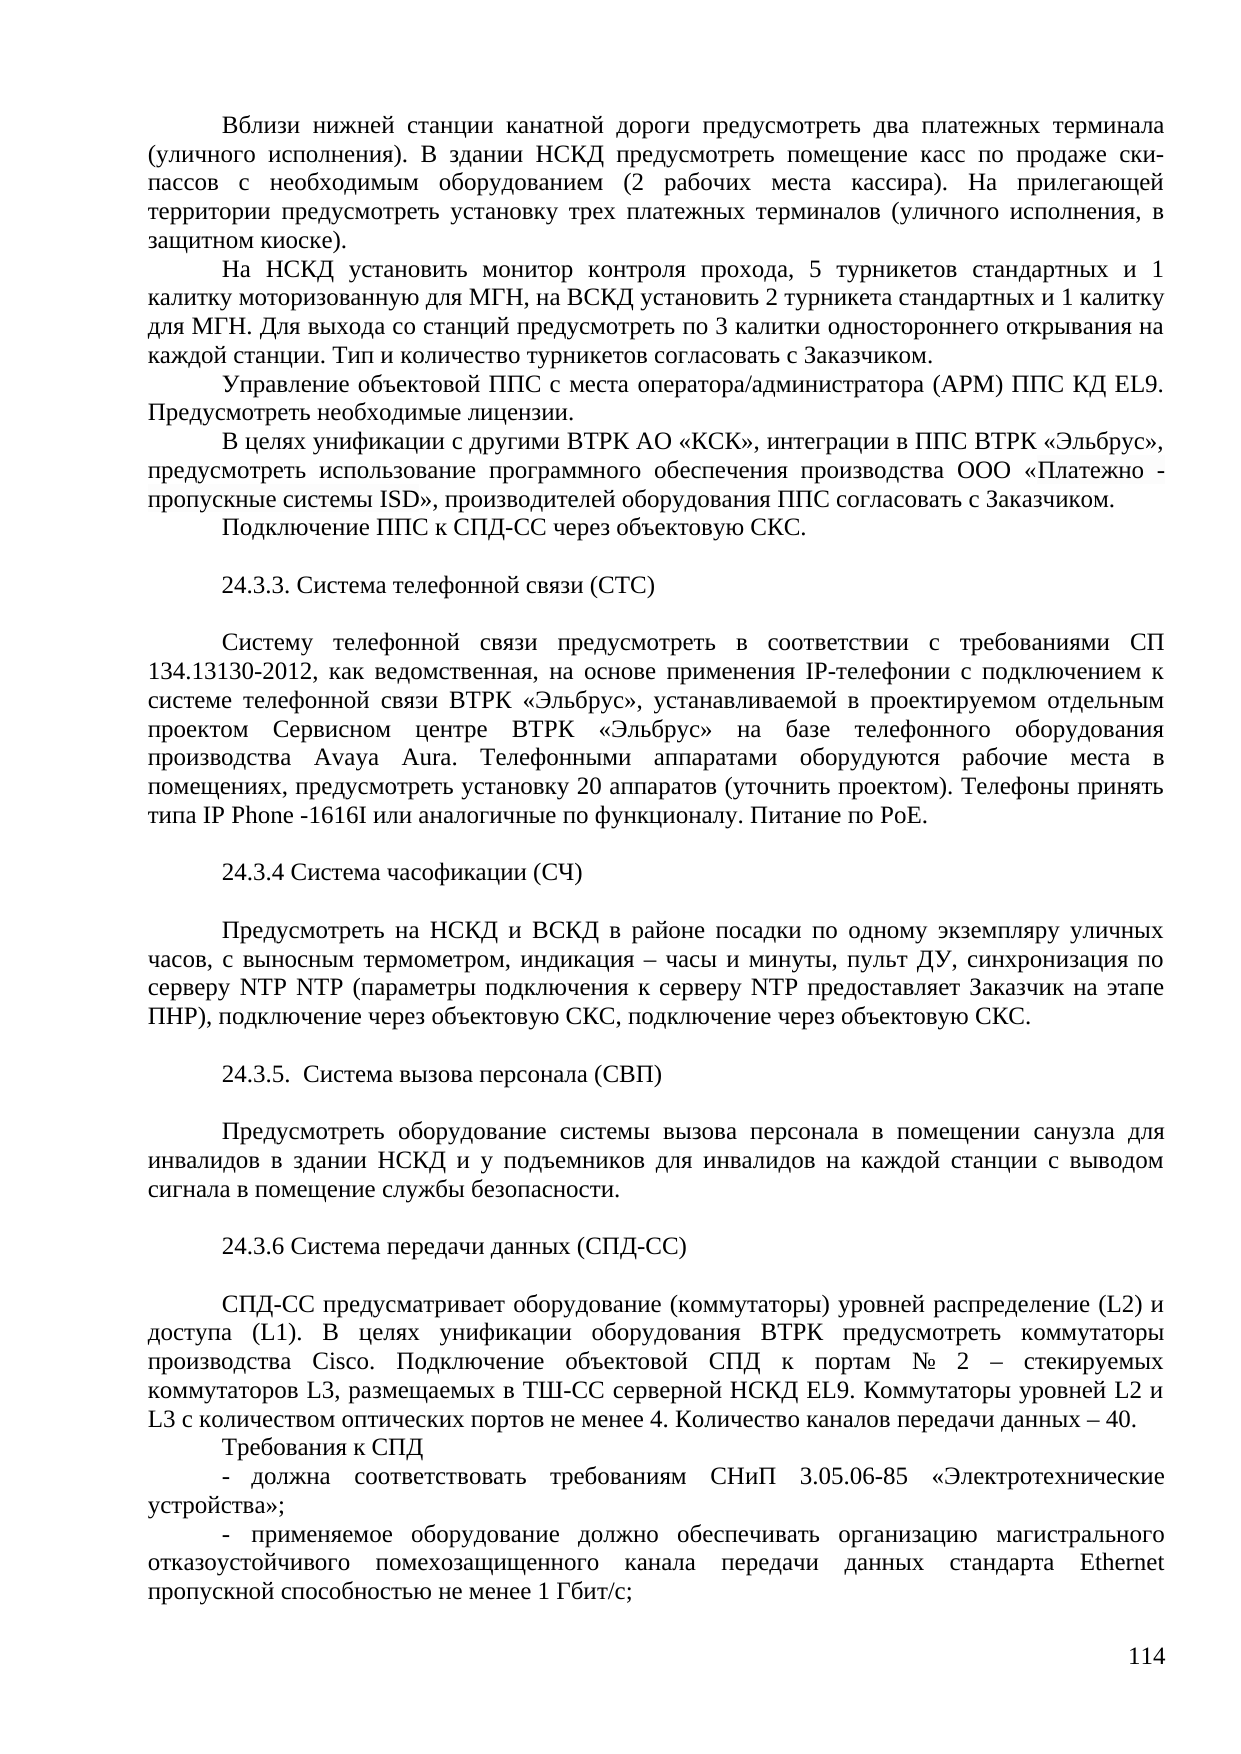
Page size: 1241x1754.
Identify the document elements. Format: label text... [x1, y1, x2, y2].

text - должна соответствовать требованиям СНиП 3.05.06-85 «Электротехнические устройства»; [148, 1461, 1165, 1519]
text - применяемое оборудование должно обеспечивать организацию магистрального отказоустойчивого помехозащищенного канала передачи данных стандарта Ethernet пропускной способностью не менее 1 Гбит/с; [148, 1519, 1165, 1605]
text 24.3.5. Система вызова персонала (СВП) [148, 1059, 1165, 1087]
text Требования к СПД [148, 1432, 1165, 1461]
text Вблизи нижней станции канатной дороги предусмотреть два платежных терминала (уличного исполнения). В здании НСКД предусмотреть помещение касс по продаже ски-пассов с необходимым оборудованием (2 рабочих места кассира). На прилегающей территории предусмотреть установку трех платежных терминалов (уличного исполнения, в защитном киоске). [148, 110, 1165, 254]
text На НСКД установить монитор контроля прохода, 5 турникетов стандартных и 1 калитку моторизованную для МГН, на ВСКД установить 2 турникета стандартных и 1 калитку для МГН. Для выхода со станций предусмотреть по 3 калитки одностороннего открывания на каждой станции. Тип и количество турникетов согласовать с Заказчиком. [148, 254, 1165, 369]
text Систему телефонной связи предусмотреть в соответствии с требованиями СП 134.13130-2012, как ведомственная, на основе применения IP-телефонии с подключением к системе телефонной связи ВТРК «Эльбрус», устанавливаемой в проектируемом отдельным проектом Сервисном центре ВТРК «Эльбрус» на базе телефонного оборудования производства Avaya Aura. Телефонными аппаратами оборудуются рабочие места в помещениях, предусмотреть установку 20 аппаратов (уточнить проектом). Телефоны принять типа IP Phone -1616I или аналогичные по функционалу. Питание по PoE. [148, 627, 1165, 829]
text Предусмотреть оборудование системы вызова персонала в помещении санузла для инвалидов в здании НСКД и у подъемников для инвалидов на каждой станции с выводом сигнала в помещение службы безопасности. [148, 1116, 1165, 1202]
text Предусмотреть на НСКД и ВСКД в районе посадки по одному экземпляру уличных часов, с выносным термометром, индикация – часы и минуты, пульт ДУ, синхронизация по серверу NTP NTP (параметры подключения к серверу NTP предоставляет Заказчик на этапе ПНР), подключение через объектовую СКС, подключение через объектовую СКС. [148, 915, 1165, 1030]
text Подключение ППС к СПД-СС через объектовую СКС. [148, 512, 1165, 541]
text СПД-СС предусматривает оборудование (коммутаторы) уровней распределение (L2) и доступа (L1). В целях унификации оборудования ВТРК предусмотреть коммутаторы производства Cisco. Подключение объектовой СПД к портам № 2 – стекируемых коммутаторов L3, размещаемых в ТШ-СС серверной НСКД EL9. Коммутаторы уровней L2 и L3 c количеством оптических портов не менее 4. Количество каналов передачи данных – 40. [148, 1289, 1165, 1432]
text 24.3.6 Система передачи данных (СПД-СС) [148, 1231, 1165, 1260]
text 24.3.3. Система телефонной связи (СТС) [148, 570, 1165, 599]
text В целях унификации с другими ВТРК АО «КСК», интеграции в ППС ВТРК «Эльбрус», предусмотреть использование программного обеспечения производства ООО «Платежно - пропускные системы ISD», производителей оборудования ППС согласовать с Заказчиком. [148, 426, 1165, 512]
text 24.3.4 Система часофикации (СЧ) [148, 857, 1165, 886]
text Управление объектовой ППС с места оператора/администратора (АРМ) ППС КД EL9. Предусмотреть необходимые лицензии. [148, 369, 1165, 426]
